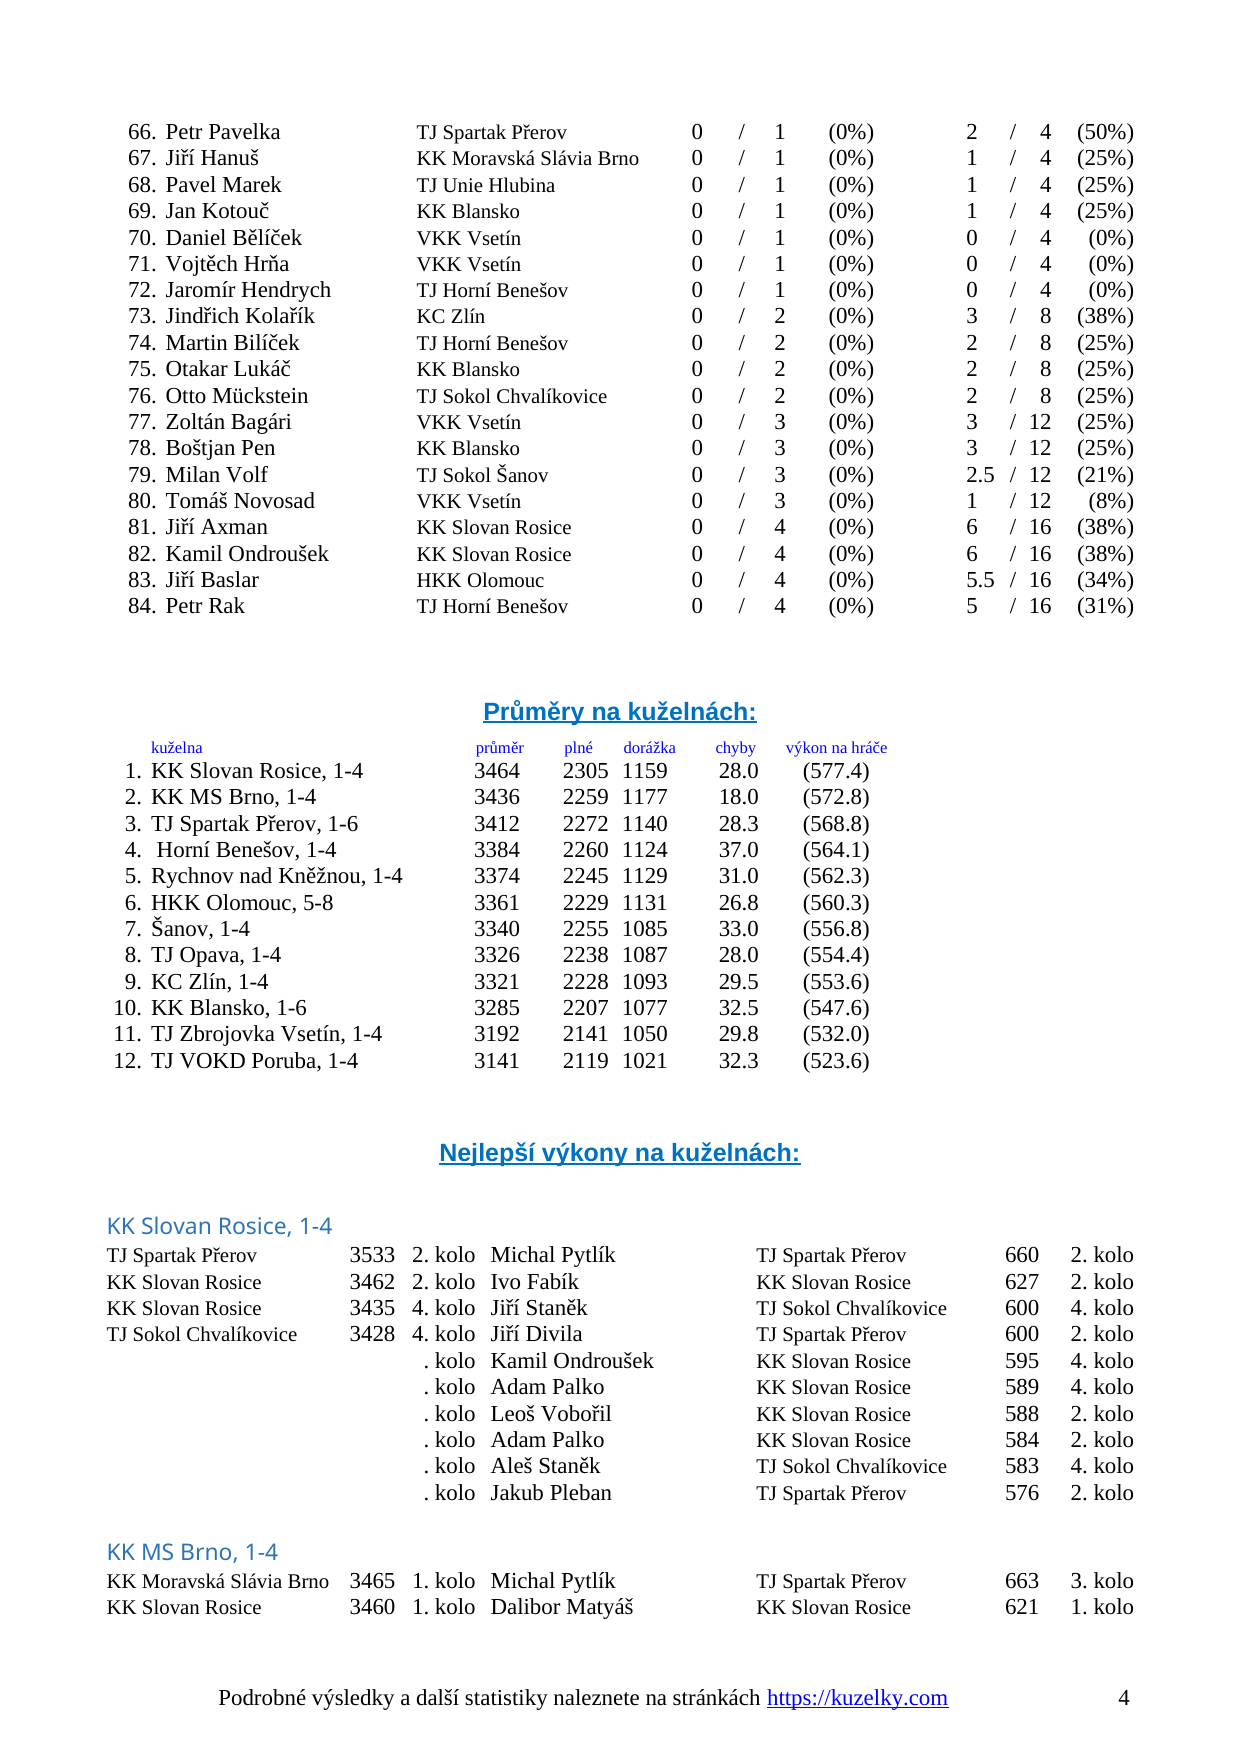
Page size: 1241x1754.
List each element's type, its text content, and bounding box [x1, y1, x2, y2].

text . kolo Leoš Vobořil KK Slovan Rosice 588 2. kolo [106, 1399, 1134, 1426]
text 76. Otto Mückstein TJ Sokol Chvalíkovice 0 / 2 (0%) 2 / 8 (25%) [106, 382, 1134, 408]
text 11. TJ Zbrojovka Vsetín, 1-4 3192 2141 1050 29.8 (532.0) [106, 1021, 1134, 1047]
text 66. Petr Pavelka TJ Spartak Přerov 0 / 1 (0%) 2 / 4 (50%) [106, 118, 1134, 144]
text 6. HKK Olomouc, 5-8 3361 2229 1131 26.8 (560.3) [106, 889, 1134, 915]
text 8. TJ Opava, 1-4 3326 2238 1087 28.0 (554.4) [106, 941, 1134, 968]
text 71. Vojtěch Hrňa VKK Vsetín 0 / 1 (0%) 0 / 4 (0%) [106, 250, 1134, 276]
text KK Slovan Rosice 3462 2. kolo Ivo Fabík KK Slovan Rosice 627 2. kolo [106, 1268, 1134, 1294]
text 83. Jiří Baslar HKK Olomouc 0 / 4 (0%) 5.5 / 16 (34%) [106, 566, 1134, 592]
text 2. KK MS Brno, 1-4 3436 2259 1177 18.0 (572.8) [106, 783, 1134, 810]
text 68. Pavel Marek TJ Unie Hlubina 0 / 1 (0%) 1 / 4 (25%) [106, 171, 1134, 197]
text 12. TJ VOKD Poruba, 1-4 3141 2119 1021 32.3 (523.6) [106, 1047, 1134, 1073]
text 4. Horní Benešov, 1-4 3384 2260 1124 37.0 (564.1) [106, 836, 1134, 862]
subtitle KK Slovan Rosice, 1-4 [106, 1210, 1134, 1241]
text KK Slovan Rosice 3435 4. kolo Jiří Staněk TJ Sokol Chvalíkovice 600 4. kolo [106, 1294, 1134, 1321]
text 67. Jiří Hanuš KK Moravská Slávia Brno 0 / 1 (0%) 1 / 4 (25%) [106, 144, 1134, 171]
text 69. Jan Kotouč KK Blansko 0 / 1 (0%) 1 / 4 (25%) [106, 197, 1134, 223]
text Nejlepší výkony na kuželnách: [94, 1138, 1145, 1167]
text 10. KK Blansko, 1-6 3285 2207 1077 32.5 (547.6) [106, 994, 1134, 1021]
text Průměry na kuželnách: [94, 697, 1145, 725]
text KK Slovan Rosice 3460 1. kolo Dalibor Matyáš KK Slovan Rosice 621 1. kolo [106, 1593, 1134, 1619]
subtitle KK MS Brno, 1-4 [106, 1536, 1134, 1567]
text 80. Tomáš Novosad VKK Vsetín 0 / 3 (0%) 1 / 12 (8%) [106, 487, 1134, 513]
text 3. TJ Spartak Přerov, 1-6 3412 2272 1140 28.3 (568.8) [106, 810, 1134, 836]
text 84. Petr Rak TJ Horní Benešov 0 / 4 (0%) 5 / 16 (31%) [106, 592, 1134, 619]
text 9. KC Zlín, 1-4 3321 2228 1093 29.5 (553.6) [106, 968, 1134, 994]
text . kolo Adam Palko KK Slovan Rosice 589 4. kolo [106, 1373, 1134, 1399]
text 72. Jaromír Hendrych TJ Horní Benešov 0 / 1 (0%) 0 / 4 (0%) [106, 276, 1134, 303]
text 7. Šanov, 1-4 3340 2255 1085 33.0 (556.8) [106, 915, 1134, 941]
text 82. Kamil Ondroušek KK Slovan Rosice 0 / 4 (0%) 6 / 16 (38%) [106, 540, 1134, 566]
text 1. KK Slovan Rosice, 1-4 3464 2305 1159 28.0 (577.4) [106, 757, 1134, 783]
text . kolo Adam Palko KK Slovan Rosice 584 2. kolo [106, 1426, 1134, 1452]
text 75. Otakar Lukáč KK Blansko 0 / 2 (0%) 2 / 8 (25%) [106, 355, 1134, 382]
text TJ Sokol Chvalíkovice 3428 4. kolo Jiří Divila TJ Spartak Přerov 600 2. kolo [106, 1321, 1134, 1347]
text 81. Jiří Axman KK Slovan Rosice 0 / 4 (0%) 6 / 16 (38%) [106, 513, 1134, 540]
text kuželna průměr plné dorážka chyby výkon na hráče [106, 738, 1134, 757]
text . kolo Aleš Staněk TJ Sokol Chvalíkovice 583 4. kolo [106, 1452, 1134, 1479]
text 74. Martin Bilíček TJ Horní Benešov 0 / 2 (0%) 2 / 8 (25%) [106, 329, 1134, 355]
text TJ Spartak Přerov 3533 2. kolo Michal Pytlík TJ Spartak Přerov 660 2. kolo [106, 1241, 1134, 1268]
text 77. Zoltán Bagári VKK Vsetín 0 / 3 (0%) 3 / 12 (25%) [106, 408, 1134, 434]
text 70. Daniel Bělíček VKK Vsetín 0 / 1 (0%) 0 / 4 (0%) [106, 223, 1134, 250]
text . kolo Jakub Pleban TJ Spartak Přerov 576 2. kolo [106, 1479, 1134, 1505]
text . kolo Kamil Ondroušek KK Slovan Rosice 595 4. kolo [106, 1347, 1134, 1373]
text 79. Milan Volf TJ Sokol Šanov 0 / 3 (0%) 2.5 / 12 (21%) [106, 461, 1134, 487]
text 5. Rychnov nad Kněžnou, 1-4 3374 2245 1129 31.0 (562.3) [106, 862, 1134, 889]
text 78. Boštjan Pen KK Blansko 0 / 3 (0%) 3 / 12 (25%) [106, 434, 1134, 461]
text 73. Jindřich Kolařík KC Zlín 0 / 2 (0%) 3 / 8 (38%) [106, 303, 1134, 329]
text KK Moravská Slávia Brno 3465 1. kolo Michal Pytlík TJ Spartak Přerov 663 3. kolo [106, 1567, 1134, 1593]
